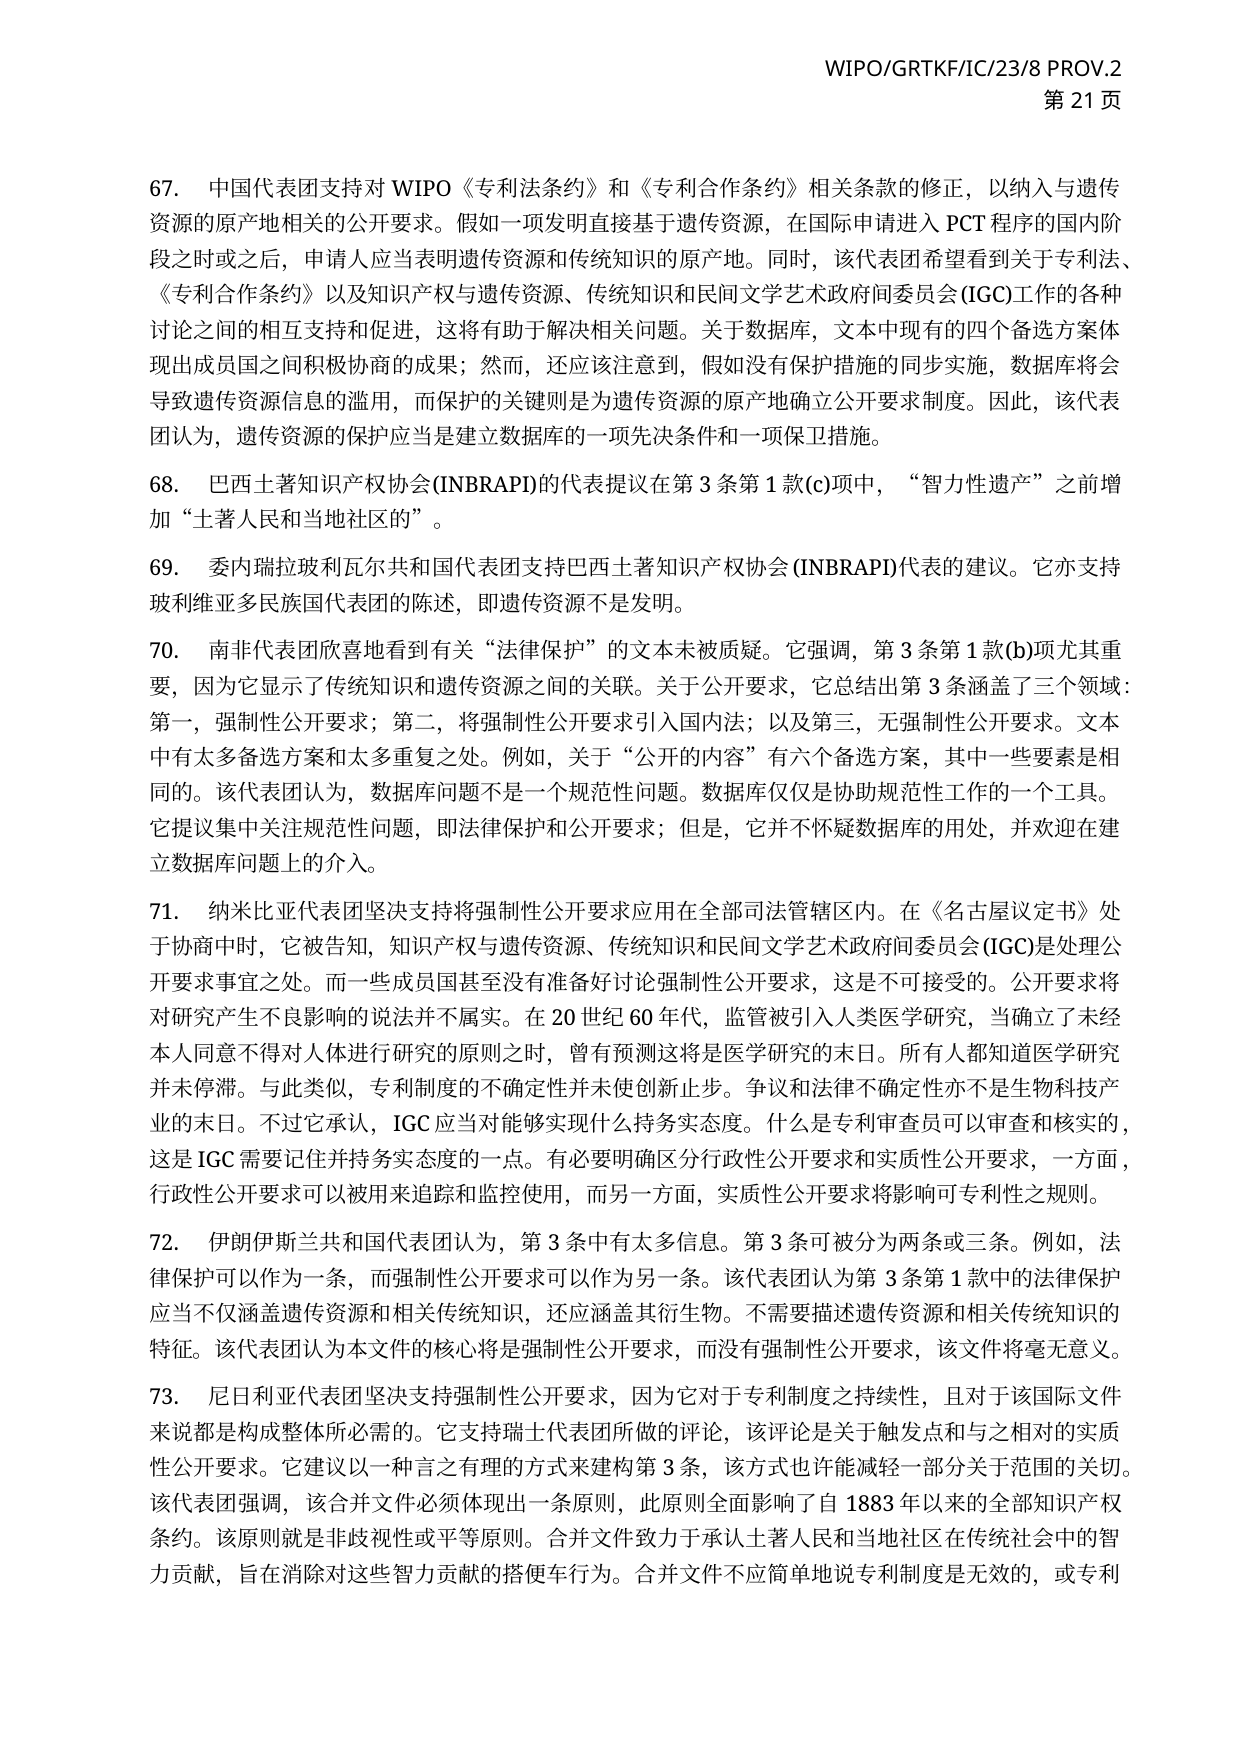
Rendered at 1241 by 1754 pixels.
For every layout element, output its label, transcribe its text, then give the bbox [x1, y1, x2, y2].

text 伊朗伊斯兰共和国代表团认为，第3条中有太多信息。第3条可被分为两条或三条。例如，法律保护可以作为一条，而强制性公开要求可以作为另一条。该代表团认为第3条第1款中的法律保护应当不仅涵盖遗传资源和相关传统知识，还应涵盖其衍生物。不需要描述遗传资源和相关传统知识的特征。该代表团认为本文件的核心将是强制性公开要求，而没有强制性公开要求，该文件将毫无意义。 [149, 1222, 1122, 1363]
text 巴西土著知识产权协会(INBRAPI)的代表提议在第3条第1款(c)项中，“智力性遗产”之前增加“土著人民和当地社区的”。 [149, 463, 1122, 534]
text 南非代表团欣喜地看到有关“法律保护”的文本未被质疑。它强调，第3条第1款(b)项尤其重要，因为它显示了传统知识和遗传资源之间的关联。关于公开要求，它总结出第3条涵盖了三个领域：第一，强制性公开要求；第二，将强制性公开要求引入国内法；以及第三，无强制性公开要求。文本中有太多备选方案和太多重复之处。例如，关于“公开的内容”有六个备选方案，其中一些要素是相同的。该代表团认为，数据库问题不是一个规范性问题。数据库仅仅是协助规范性工作的一个工具。它提议集中关注规范性问题，即法律保护和公开要求；但是，它并不怀疑数据库的用处，并欢迎在建立数据库问题上的介入。 [149, 630, 1122, 878]
text 纳米比亚代表团坚决支持将强制性公开要求应用在全部司法管辖区内。在《名古屋议定书》处于协商中时，它被告知，知识产权与遗传资源、传统知识和民间文学艺术政府间委员会(IGC)是处理公开要求事宜之处。而一些成员国甚至没有准备好讨论强制性公开要求，这是不可接受的。公开要求将对研究产生不良影响的说法并不属实。在20世纪60年代，监管被引入人类医学研究，当确立了未经本人同意不得对人体进行研究的原则之时，曾有预测这将是医学研究的末日。所有人都知道医学研究并未停滞。与此类似，专利制度的不确定性并未使创新止步。争议和法律不确定性亦不是生物科技产业的末日。不过它承认，IGC应当对能够实现什么持务实态度。什么是专利审查员可以审查和核实的，这是IGC需要记住并持务实态度的一点。有必要明确区分行政性公开要求和实质性公开要求，一方面，行政性公开要求可以被用来追踪和监控使用，而另一方面，实质性公开要求将影响可专利性之规则。 [149, 890, 1122, 1209]
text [149, 1376, 1122, 1588]
text 委内瑞拉玻利瓦尔共和国代表团支持巴西土著知识产权协会(INBRAPI)代表的建议。它亦支持玻利维亚多民族国代表团的陈述，即遗传资源不是发明。 [149, 547, 1122, 617]
text 中国代表团支持对WIPO《专利法条约》和《专利合作条约》相关条款的修正，以纳入与遗传资源的原产地相关的公开要求。假如一项发明直接基于遗传资源，在国际申请进入PCT程序的国内阶段之时或之后，申请人应当表明遗传资源和传统知识的原产地。同时，该代表团希望看到关于专利法、《专利合作条约》以及知识产权与遗传资源、传统知识和民间文学艺术政府间委员会(IGC)工作的各种讨论之间的相互支持和促进，这将有助于解决相关问题。关于数据库，文本中现有的四个备选方案体现出成员国之间积极协商的成果；然而，还应该注意到，假如没有保护措施的同步实施，数据库将会导致遗传资源信息的滥用，而保护的关键则是为遗传资源的原产地确立公开要求制度。因此，该代表团认为，遗传资源的保护应当是建立数据库的一项先决条件和一项保卫措施。 [149, 167, 1122, 451]
